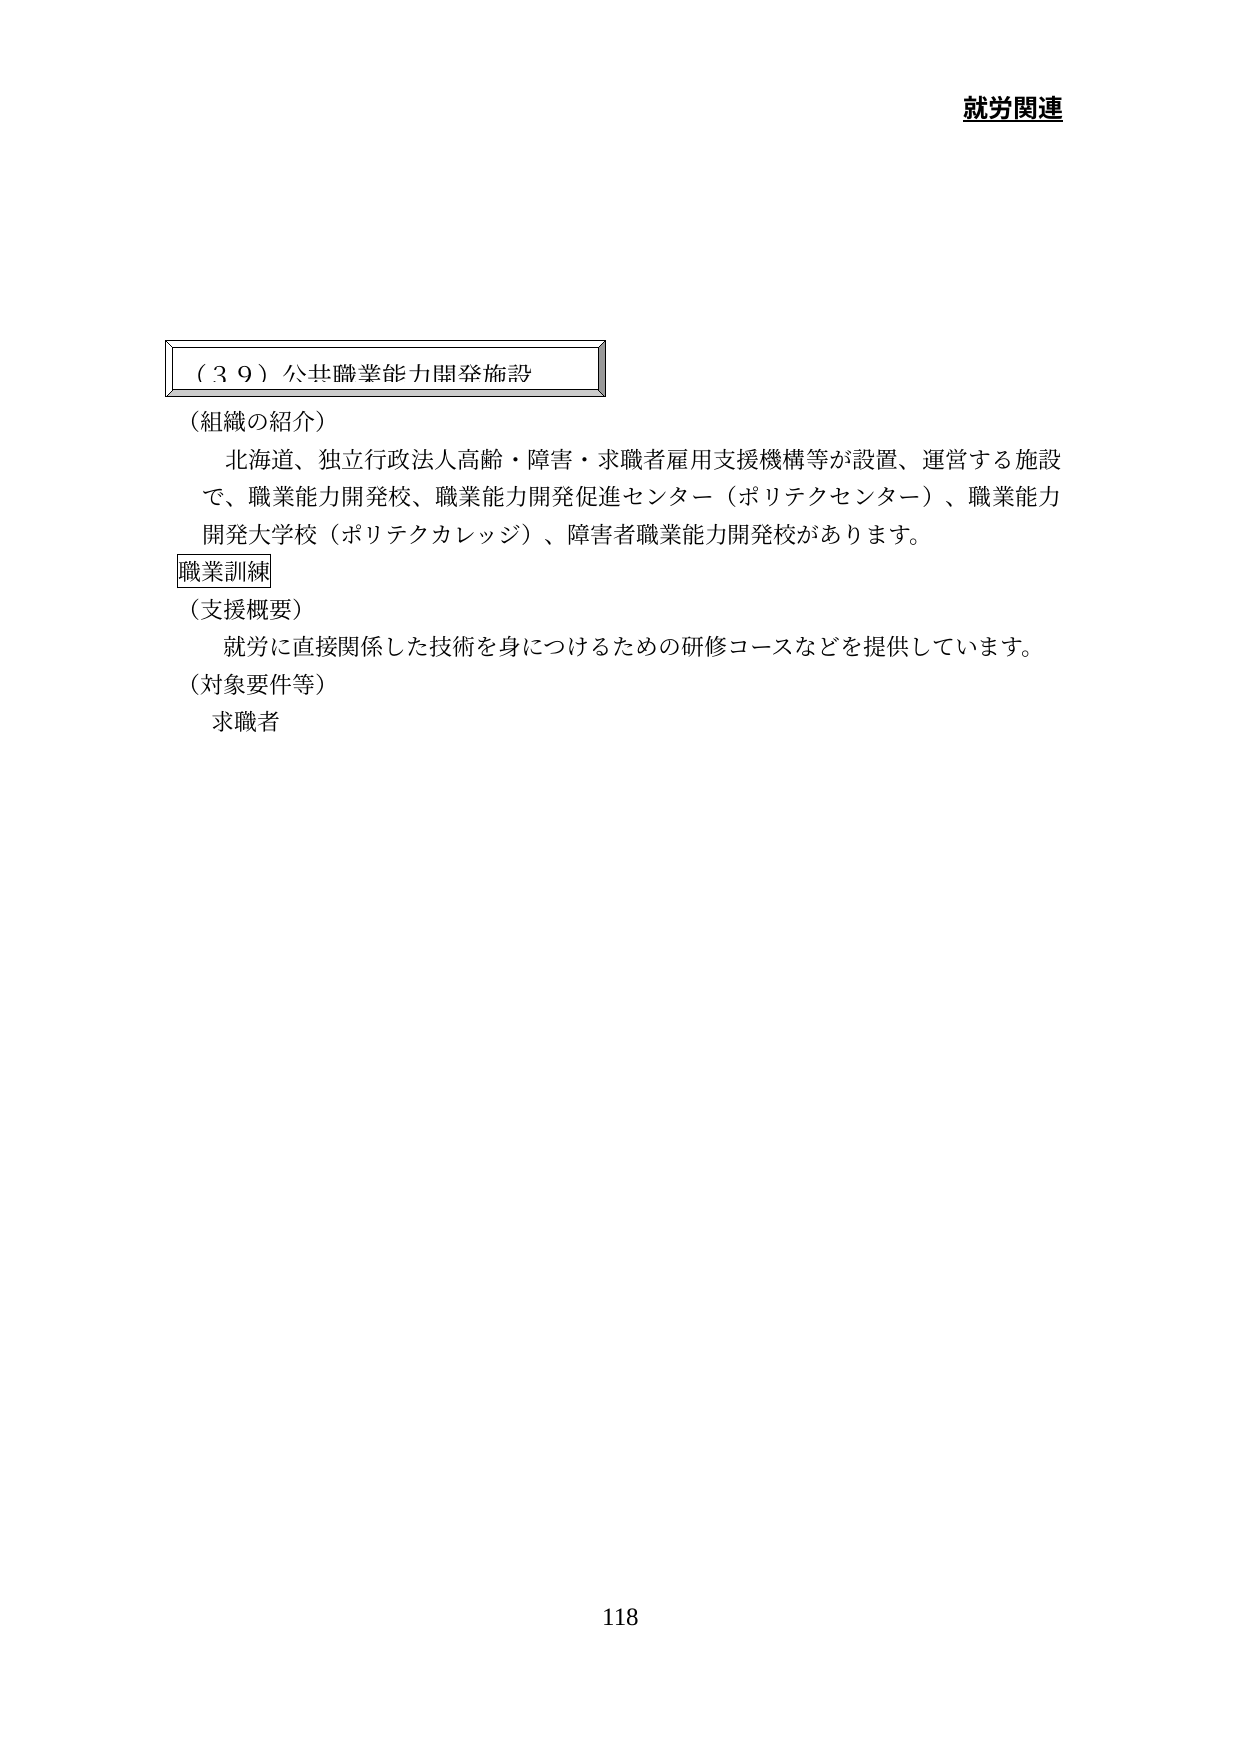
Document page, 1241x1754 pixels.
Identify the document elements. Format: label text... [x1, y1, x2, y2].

text 求職者 [177, 702, 1063, 740]
text 職業訓練 [177, 552, 1063, 590]
text 北海道、独立行政法人高齢・障害・求職者雇用支援機構等が設置、運営する施設で、職業能力開発校、職業能力開発促進センター（ポリテクセンター）、職業能力開発大学校（ポリテクカレッジ）、障害者職業能力開発校があります。 [202, 440, 1063, 552]
text 就労に直接関係した技術を身につけるための研修コースなどを提供しています。 [177, 627, 1063, 665]
text （対象要件等） [177, 665, 1063, 702]
text （支援概要） [177, 590, 1063, 627]
text （組織の紹介） [177, 402, 1063, 440]
